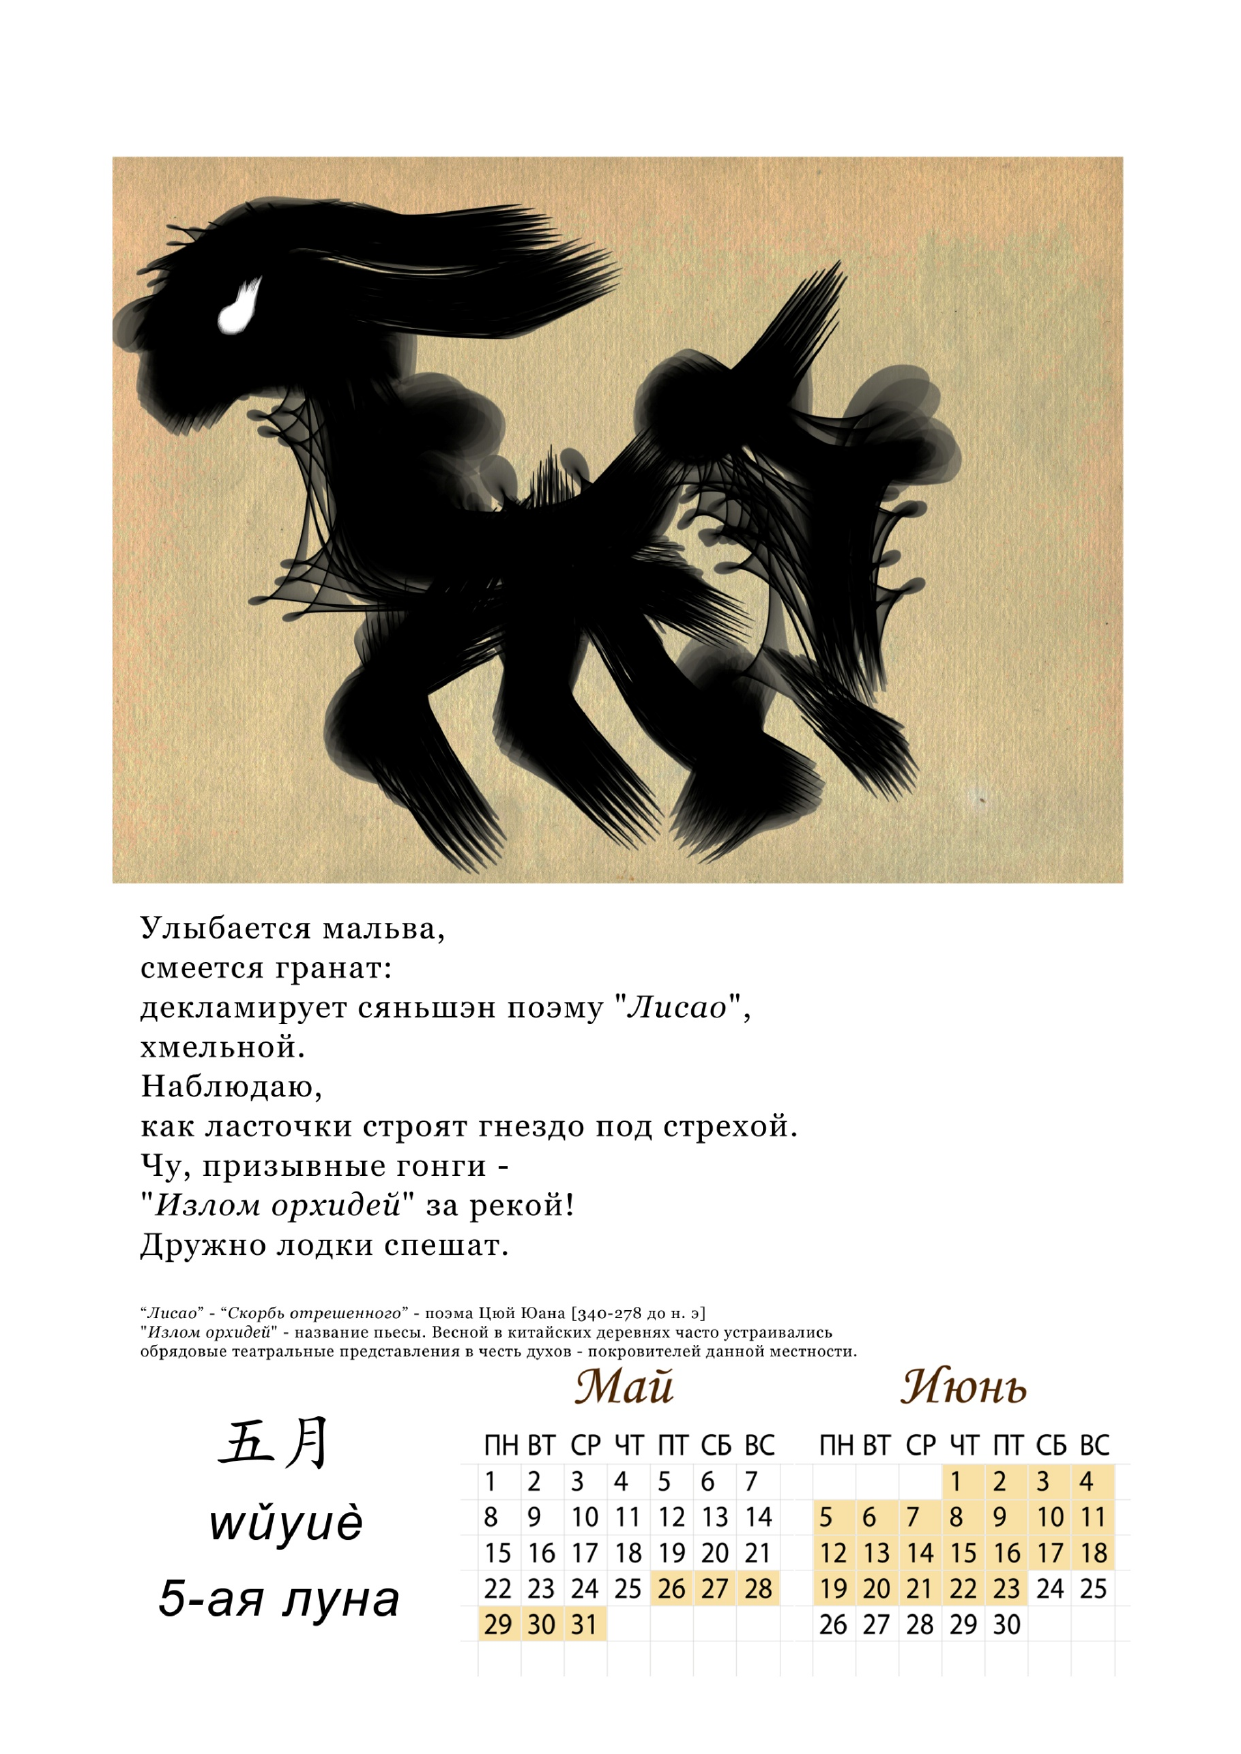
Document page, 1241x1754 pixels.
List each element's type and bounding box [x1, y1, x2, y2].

picture [59, 35, 1182, 1719]
